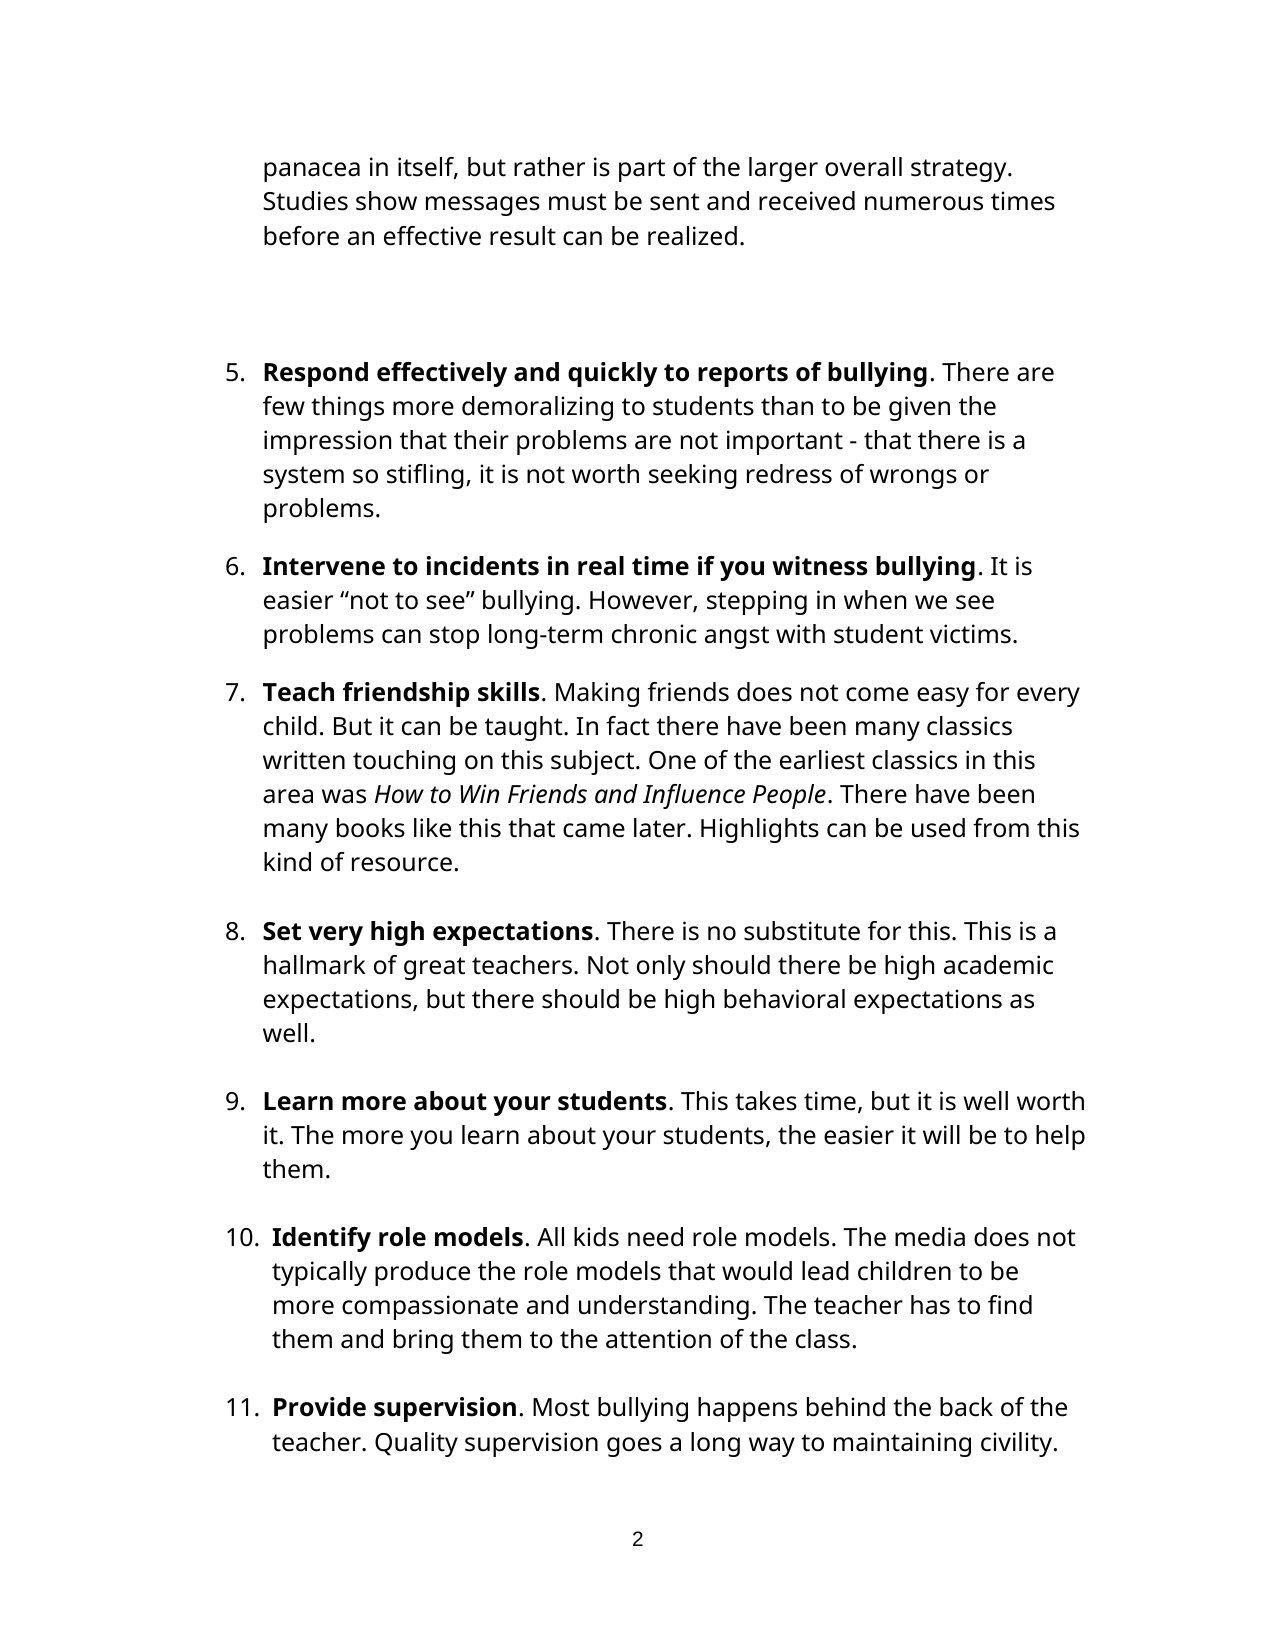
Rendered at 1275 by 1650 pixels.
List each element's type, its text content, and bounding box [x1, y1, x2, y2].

list Provide supervision. Most bullying happens behind the back of the teacher. Quality supervision goes a long way to maintaining civility. [225, 1390, 1087, 1458]
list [225, 150, 1087, 252]
list Intervene to incidents in real time if you witness bullying. It is easier “not to see” bullying. However, stepping in when we see problems can stop long-term chronic angst with student victims. [225, 549, 1087, 651]
list Teach friendship skills. Making friends does not come easy for every child. But it can be taught. In fact there have been many classics written touching on this subject. One of the earliest classics in this area was How to Win Friends and Influence People. There have been many books like this that came later. Highlights can be used from this kind of resource. [225, 675, 1087, 879]
list Set very high expectations. There is no substitute for this. This is a hallmark of great teachers. Not only should there be high academic expectations, but there should be high behavioral expectations as well. [225, 913, 1087, 1049]
list Learn more about your students. This takes time, but it is well worth it. The more you learn about your students, the easier it will be to help them. [225, 1083, 1087, 1186]
list Identify role models. All kids need role models. The media does not typically produce the role models that would lead children to be more compassionate and understanding. The teacher has to find them and bring them to the attention of the class. [225, 1220, 1087, 1356]
list Respond effectively and quickly to reports of bullying. There are few things more demoralizing to students than to be given the impression that their problems are not important - that there is a system so stifling, it is not worth seeking redress of wrongs or problems. [225, 354, 1087, 525]
